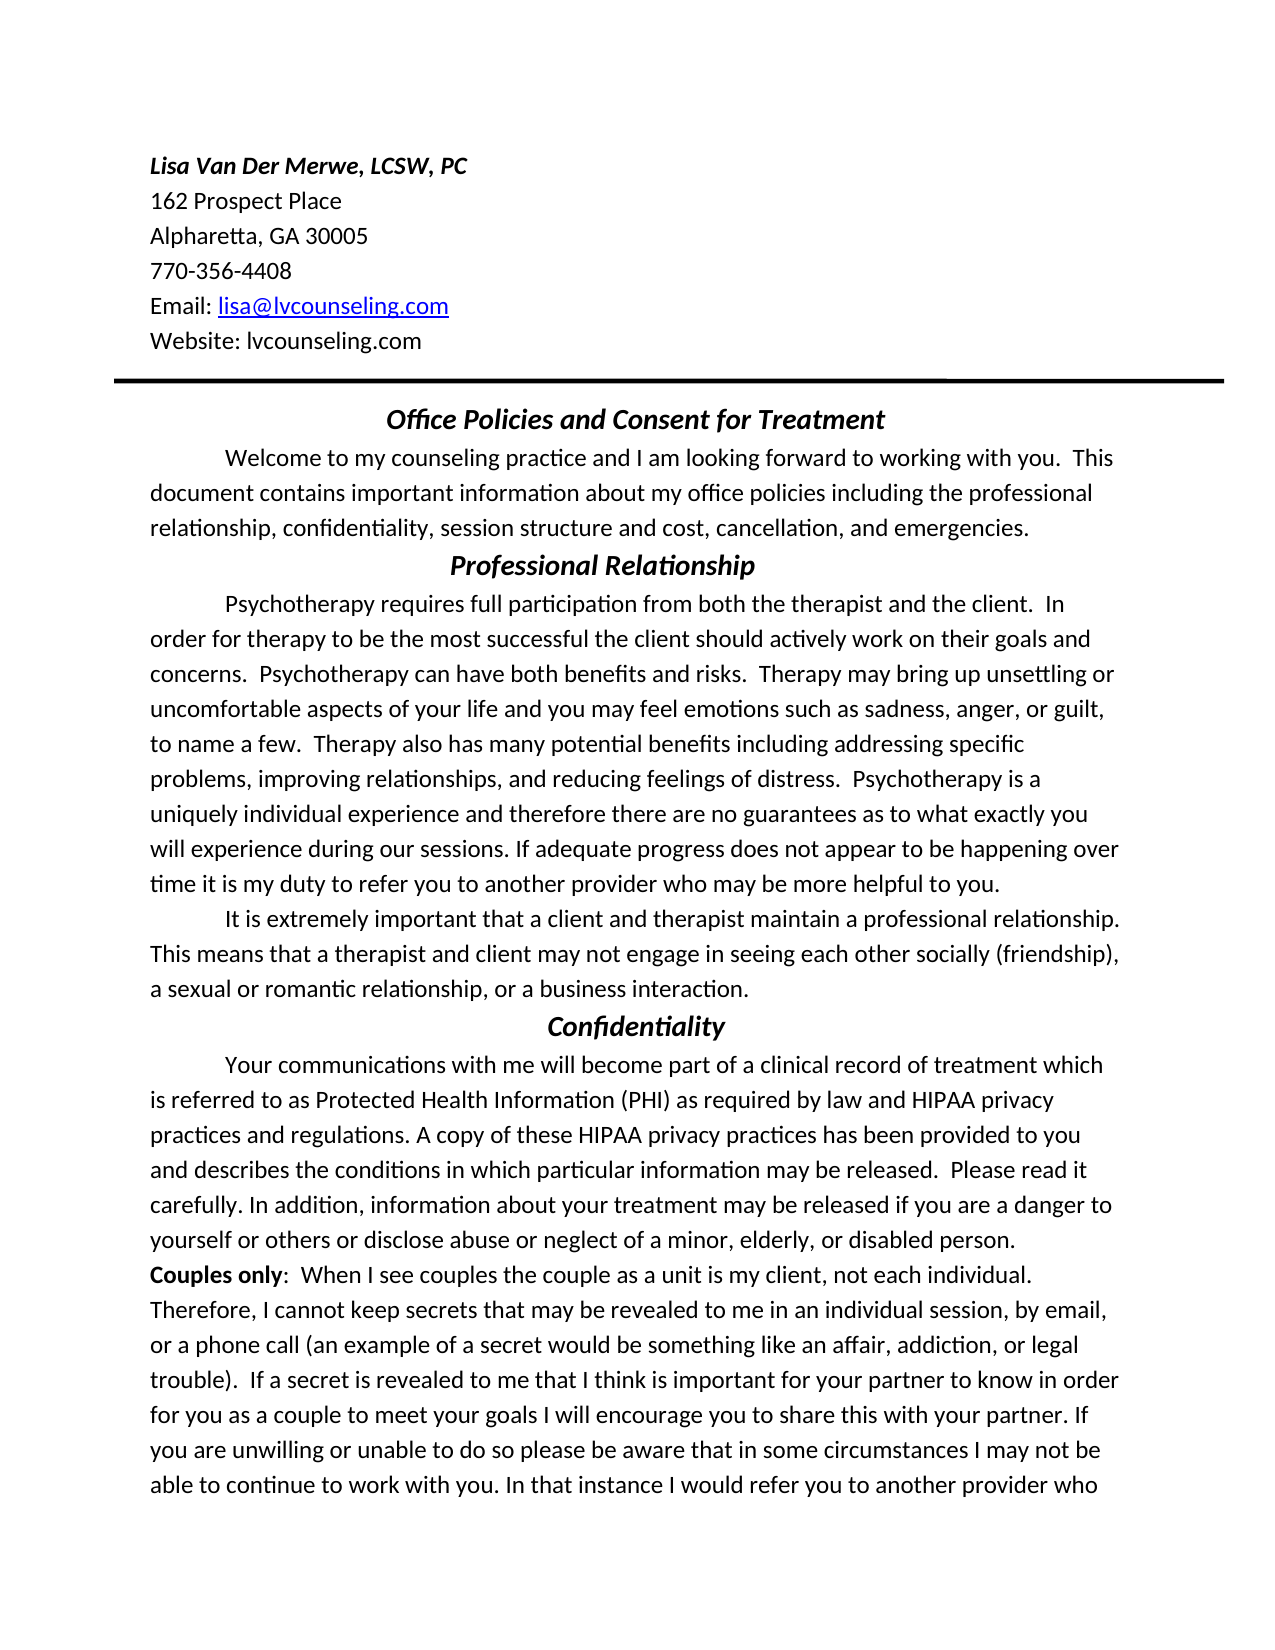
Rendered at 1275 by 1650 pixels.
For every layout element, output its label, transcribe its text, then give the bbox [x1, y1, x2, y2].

text Psychotherapy requires full participation from both the therapist and the client. In order for therapy to be the most successful the client should actively work on their goals and concerns. Psychotherapy can have both benefits and risks. Therapy may bring up unsettling or uncomfortable aspects of your life and you may feel emotions such as sadness, anger, or guilt, to name a few. Therapy also has many potential benefits including addressing specific problems, improving relationships, and reducing feelings of distress. Psychotherapy is a uniquely individual experience and therefore there are no guarantees as to what exactly you will experience during our sessions. If adequate progress does not appear to be happening over time it is my duty to refer you to another provider who may be more helpful to you. [150, 588, 1125, 898]
text Your communications with me will become part of a clinical record of treatment which is referred to as Protected Health Information (PHI) as required by law and HIPAA privacy practices and regulations. A copy of these HIPAA privacy practices has been provided to you and describes the conditions in which particular information may be released. Please read it carefully. In addition, information about your treatment may be released if you are a danger to yourself or others or disclose abuse or neglect of a minor, elderly, or disabled person. [150, 1049, 1125, 1254]
text Professional Relationship [375, 547, 1125, 582]
text Lisa Van Der Merwe, LCSW, PC [150, 150, 1125, 181]
text Confidentiality [150, 1008, 1125, 1043]
text Website: lvcounseling.com [150, 325, 1125, 356]
text 162 Prospect Place [150, 185, 1125, 216]
text Office Policies and Consent for Treatment [150, 401, 1125, 437]
text It is extremely important that a client and therapist maintain a professional relationship. This means that a therapist and client may not engage in seeing each other socially (friendship), a sexual or romantic relationship, or a business interaction. [150, 903, 1125, 1003]
text 770-356-4408 [150, 255, 1125, 286]
text Welcome to my counseling practice and I am looking forward to working with you. This document contains important information about my office policies including the professional relationship, confidentiality, session structure and cost, cancellation, and emergencies. [150, 442, 1125, 542]
text Email: lisa@lvcounseling.com [150, 290, 1125, 321]
text Alpharetta, GA 30005 [150, 220, 1125, 251]
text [150, 1259, 1125, 1499]
